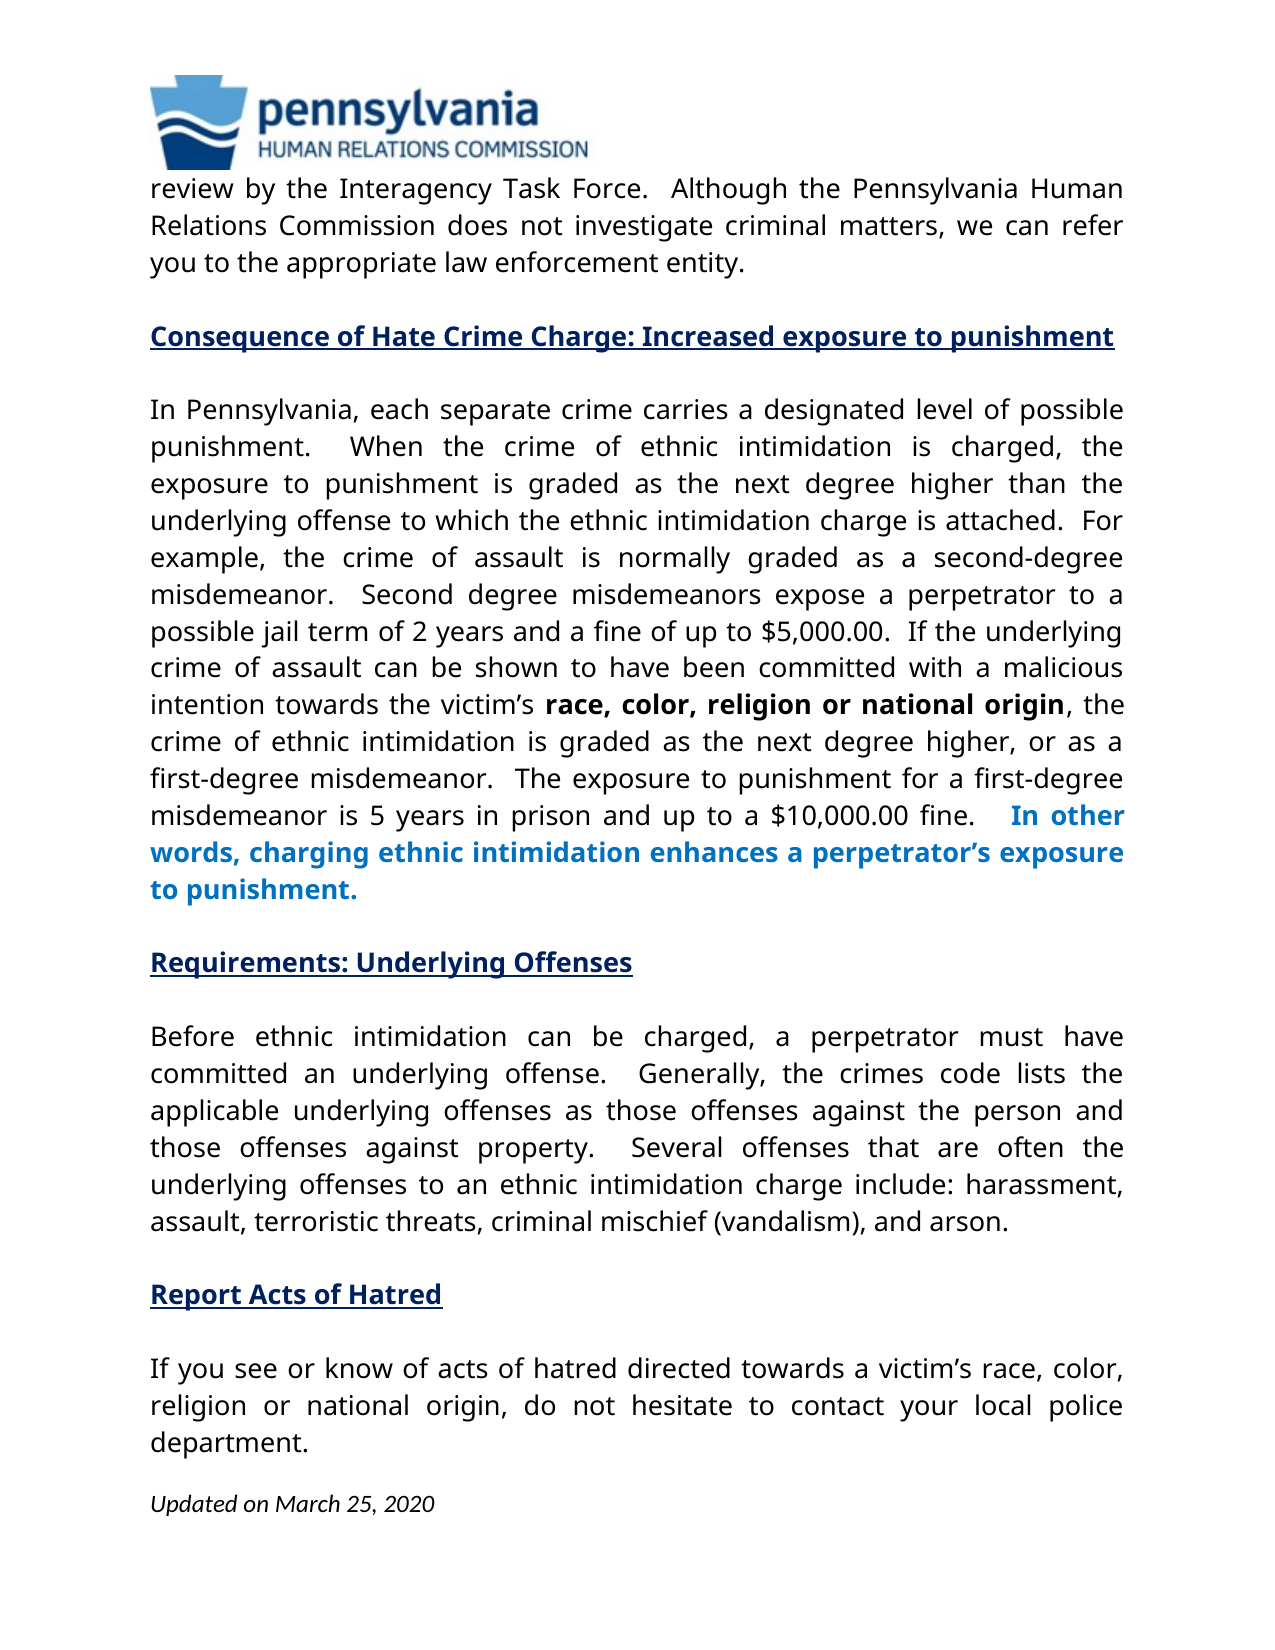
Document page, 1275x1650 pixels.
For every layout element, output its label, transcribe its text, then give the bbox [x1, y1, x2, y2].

text In Pennsylvania, each separate crime carries a designated level of possible punishment. When the crime of ethnic intimidation is charged, the exposure to punishment is graded as the next degree higher than the underlying offense to which the ethnic intimidation charge is attached. For example, the crime of assault is normally graded as a second-degree misdemeanor. Second degree misdemeanors expose a perpetrator to a possible jail term of 2 years and a fine of up to $5,000.00. If the underlying crime of assault can be shown to have been committed with a malicious intention towards the victim’s race, color, religion or national origin, the crime of ethnic intimidation is graded as the next degree higher, or as a first-degree misdemeanor. The exposure to punishment for a first-degree misdemeanor is 5 years in prison and up to a $10,000.00 fine. In other words, charging ethnic intimidation enhances a perpetrator’s exposure to punishment. [150, 391, 1125, 907]
text Consequence of Hate Crime Charge: Increased exposure to punishment [150, 317, 1125, 354]
text If you see or know of acts of hatred directed towards a victim’s race, color, religion or national origin, do not hesitate to contact your local police department. [150, 1349, 1125, 1460]
text Report Acts of Hatred [150, 1276, 1125, 1313]
text Requirements: Underlying Offenses [150, 944, 1125, 981]
picture [150, 75, 600, 170]
text Before ethnic intimidation can be charged, a perpetrator must have committed an underlying offense. Generally, the crimes code lists the applicable underlying offenses as those offenses against the person and those offenses against property. Several offenses that are often the underlying offenses to an ethnic intimidation charge include: harassment, assault, terroristic threats, criminal mischief (vandalism), and arson. [150, 1018, 1125, 1239]
